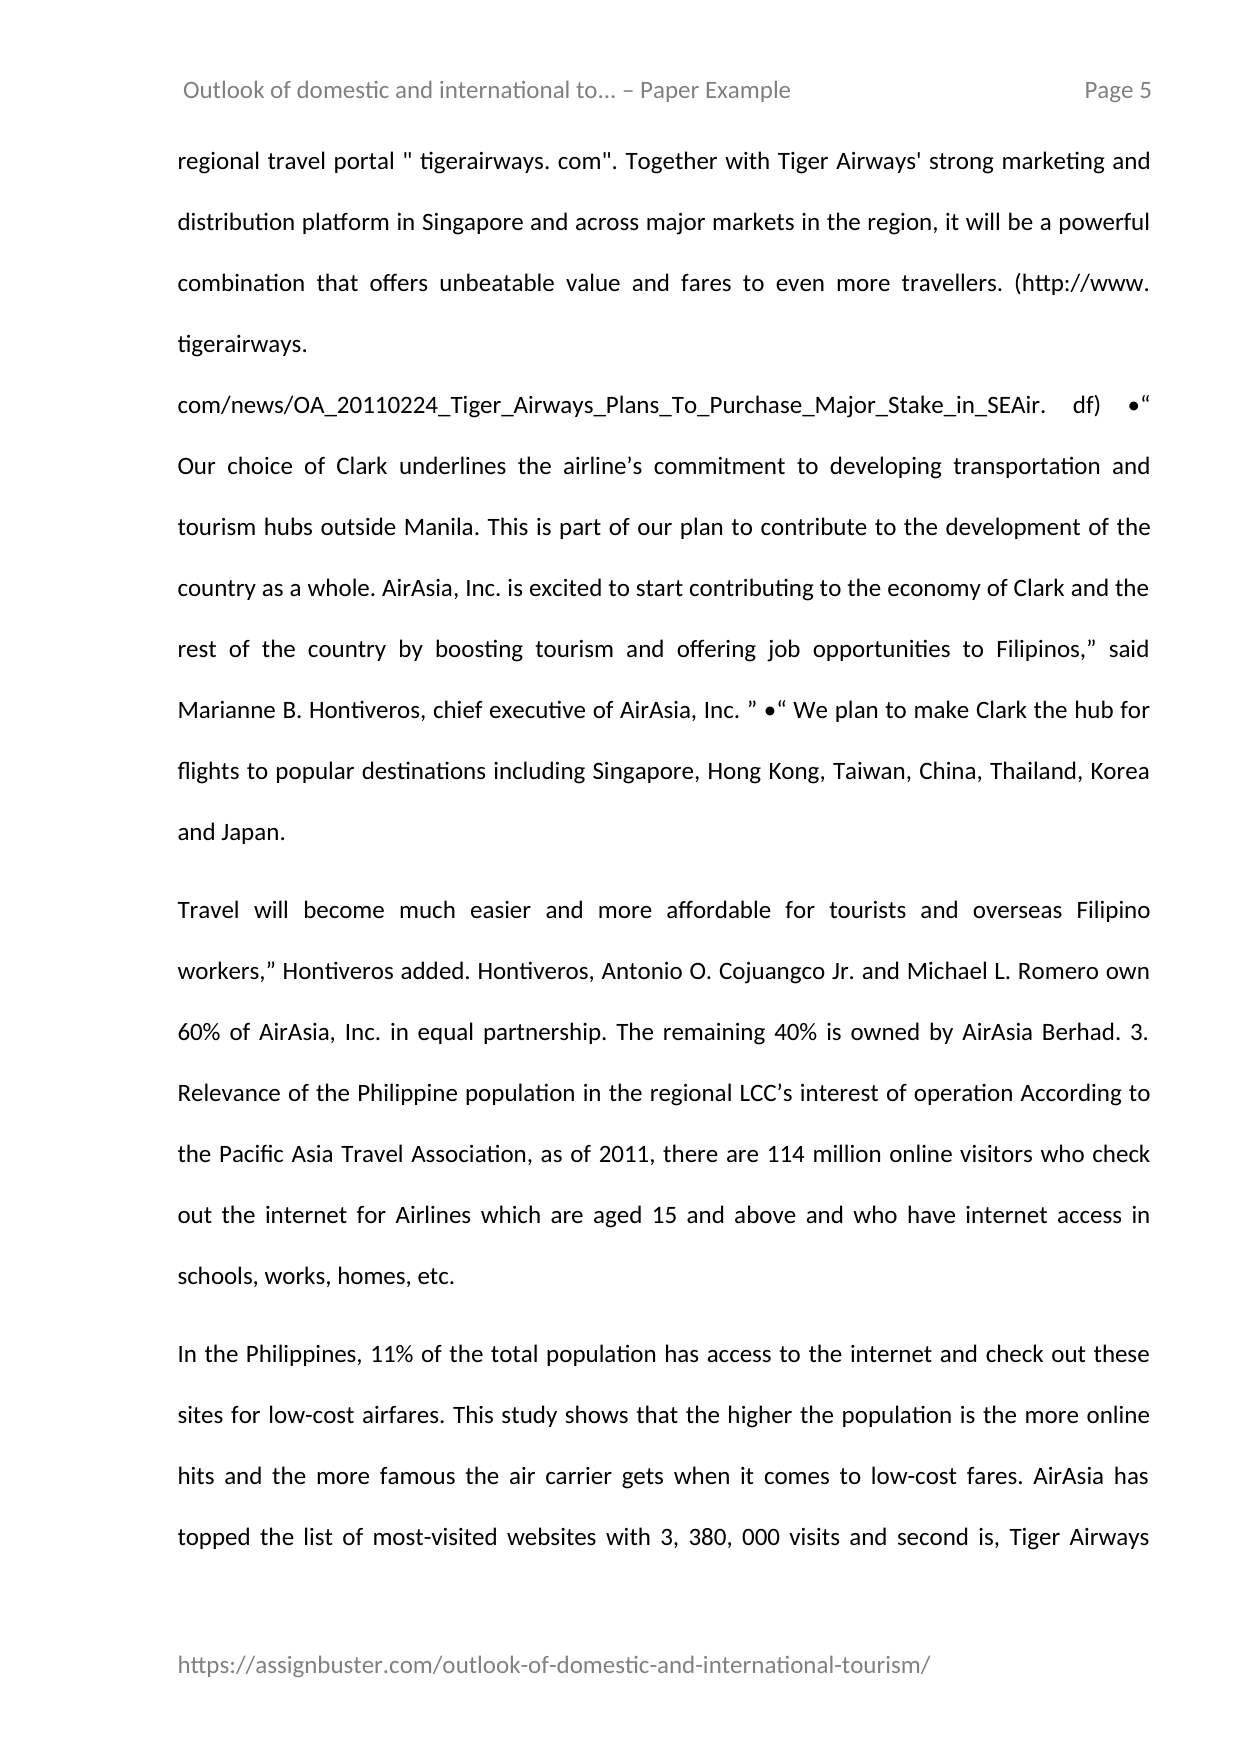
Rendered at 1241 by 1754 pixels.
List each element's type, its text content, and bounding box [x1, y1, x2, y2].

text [177, 1338, 1152, 1552]
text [177, 145, 1152, 847]
text Travel will become much easier and more affordable for tourists and overseas Filipino workers,” Hontiveros added. Hontiveros, Antonio O. Cojuangco Jr. and Michael L. Romero own 60% of AirAsia, Inc. in equal partnership. The remaining 40% is owned by AirAsia Berhad. 3. Relevance of the Philippine population in the regional LCC’s interest of operation According to the Pacific Asia Travel Association, as of 2011, there are 114 million online visitors who check out the internet for Airlines which are aged 15 and above and who have internet access in schools, works, homes, etc. [177, 894, 1152, 1291]
